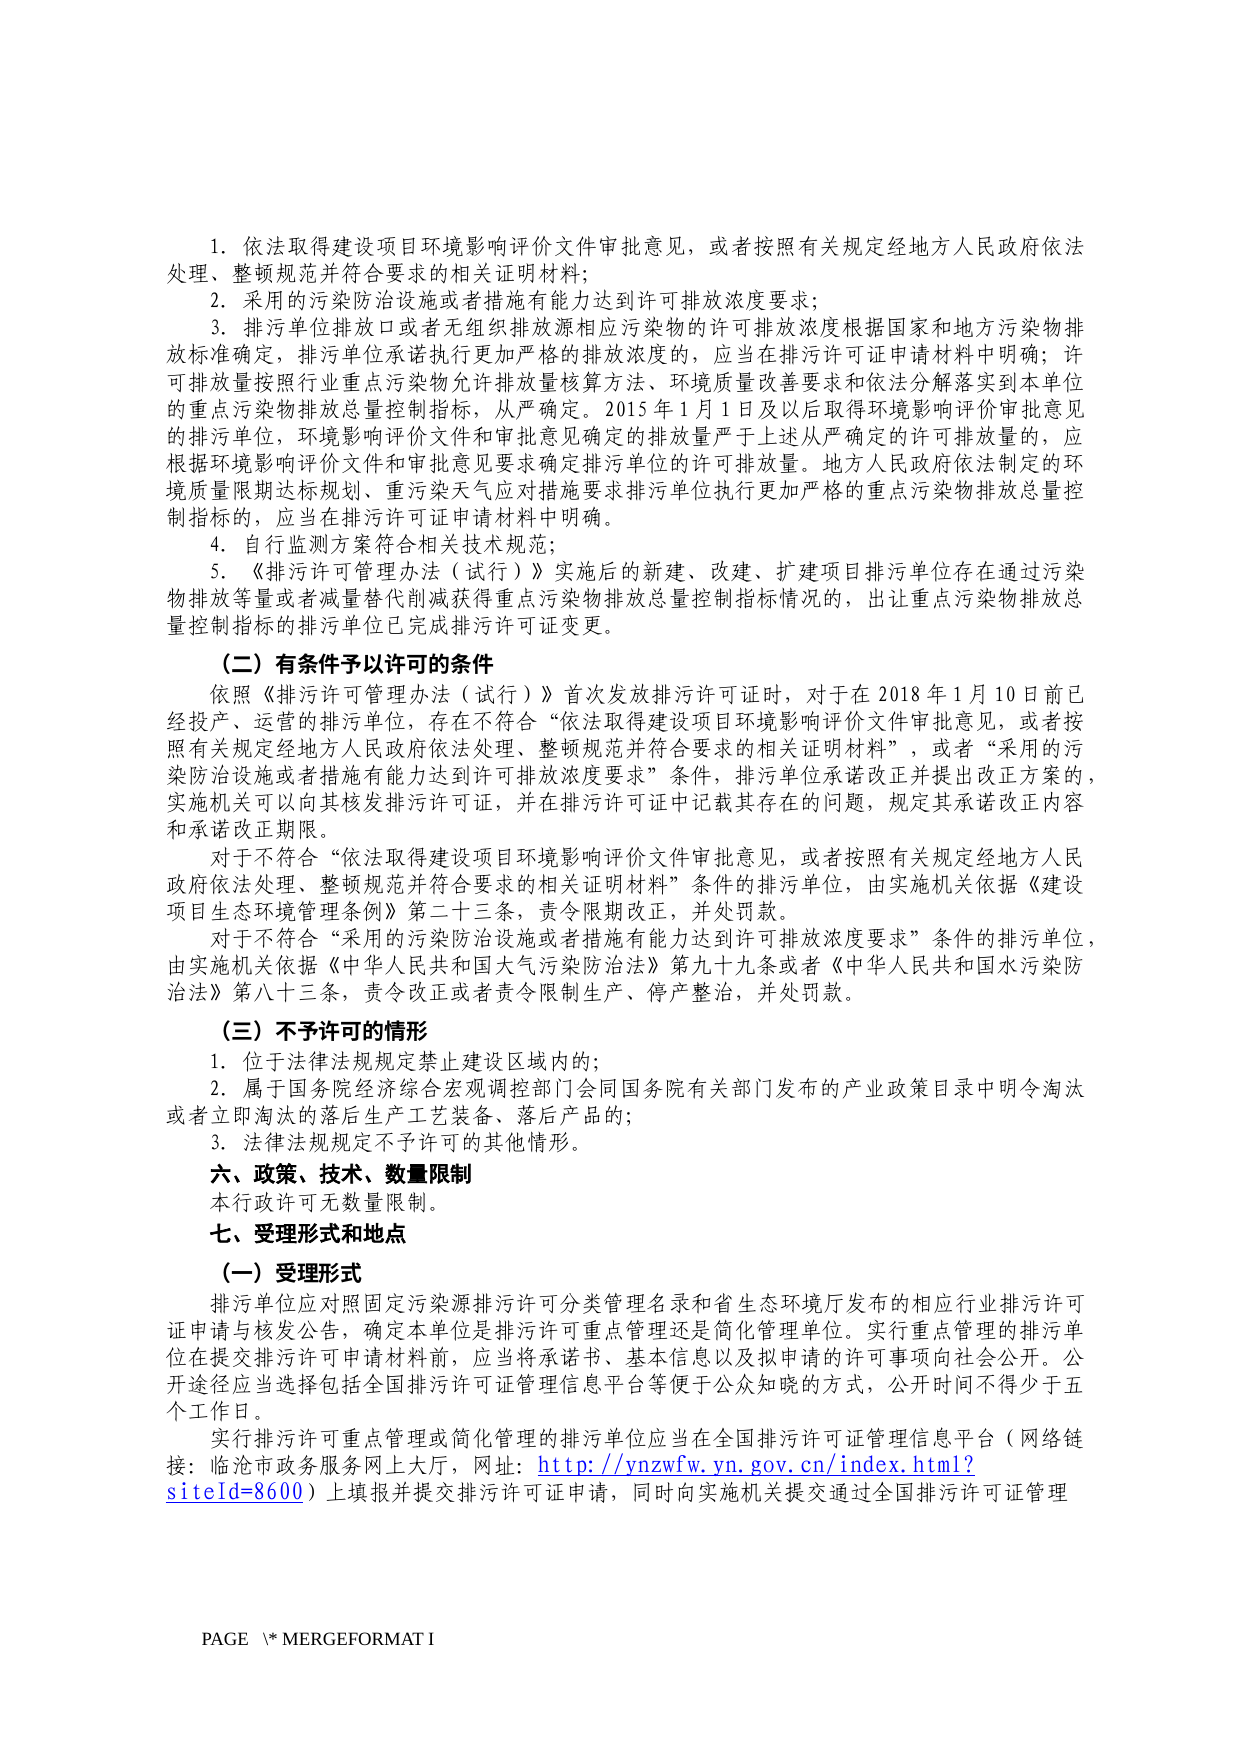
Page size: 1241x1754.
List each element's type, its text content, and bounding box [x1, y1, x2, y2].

text （三）不予许可的情形 [165, 1006, 1087, 1047]
text 对于不符合“依法取得建设项目环境影响评价文件审批意见，或者按照有关规定经地方人民政府依法处理、整顿规范并符合要求的相关证明材料”条件的排污单位，由实施机关依据《建设项目生态环境管理条例》第二十三条，责令限期改正，并处罚款。 [165, 843, 1087, 924]
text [165, 1425, 1087, 1506]
text 2．采用的污染防治设施或者措施有能力达到许可排放浓度要求； [165, 287, 1087, 314]
text 1．依法取得建设项目环境影响评价文件审批意见，或者按照有关规定经地方人民政府依法处理、整顿规范并符合要求的相关证明材料； [165, 233, 1087, 287]
text 排污单位应对照固定污染源排污许可分类管理名录和省生态环境厅发布的相应行业排污许可证申请与核发公告，确定本单位是排污许可重点管理还是简化管理单位。实行重点管理的排污单位在提交排污许可申请材料前，应当将承诺书、基本信息以及拟申请的许可事项向社会公开。公开途径应当选择包括全国排污许可证管理信息平台等便于公众知晓的方式，公开时间不得少于五个工作日。 [165, 1289, 1087, 1425]
text 5．《排污许可管理办法（试行）》实施后的新建、改建、扩建项目排污单位存在通过污染物排放等量或者减量替代削减获得重点污染物排放总量控制指标情况的，出让重点污染物排放总量控制指标的排污单位已完成排污许可证变更。 [165, 558, 1087, 639]
text 本行政许可无数量限制。 [165, 1188, 1087, 1215]
text 依照《排污许可管理办法（试行）》首次发放排污许可证时，对于在2018年1月10日前已经投产、运营的排污单位，存在不符合“依法取得建设项目环境影响评价文件审批意见，或者按照有关规定经地方人民政府依法处理、整顿规范并符合要求的相关证明材料”，或者“采用的污染防治设施或者措施有能力达到许可排放浓度要求”条件，排污单位承诺改正并提出改正方案的，实施机关可以向其核发排污许可证，并在排污许可证中记载其存在的问题，规定其承诺改正内容和承诺改正期限。 [165, 681, 1087, 843]
text 2．属于国务院经济综合宏观调控部门会同国务院有关部门发布的产业政策目录中明令淘汰或者立即淘汰的落后生产工艺装备、落后产品的； [165, 1074, 1087, 1129]
text 4．自行监测方案符合相关技术规范； [165, 531, 1087, 558]
text 3．法律法规规定不予许可的其他情形。 [165, 1129, 1087, 1156]
text （一）受理形式 [165, 1248, 1087, 1289]
text 3．排污单位排放口或者无组织排放源相应污染物的许可排放浓度根据国家和地方污染物排放标准确定，排污单位承诺执行更加严格的排放浓度的，应当在排污许可证申请材料中明确；许可排放量按照行业重点污染物允许排放量核算方法、环境质量改善要求和依法分解落实到本单位的重点污染物排放总量控制指标，从严确定。2015年1月1日及以后取得环境影响评价审批意见的排污单位，环境影响评价文件和审批意见确定的排放量严于上述从严确定的许可排放量的，应根据环境影响评价文件和审批意见要求确定排污单位的许可排放量。地方人民政府依法制定的环境质量限期达标规划、重污染天气应对措施要求排污单位执行更加严格的重点污染物排放总量控制指标的，应当在排污许可证申请材料中明确。 [165, 314, 1087, 531]
text （二）有条件予以许可的条件 [165, 639, 1087, 681]
text 六、政策、技术、数量限制 [165, 1156, 1087, 1188]
text 七、受理形式和地点 [165, 1215, 1087, 1248]
text 对于不符合“采用的污染防治设施或者措施有能力达到许可排放浓度要求”条件的排污单位，由实施机关依据《中华人民共和国大气污染防治法》第九十九条或者《中华人民共和国水污染防治法》第八十三条，责令改正或者责令限制生产、停产整治，并处罚款。 [165, 924, 1087, 1006]
text 1．位于法律法规规定禁止建设区域内的； [165, 1047, 1087, 1074]
